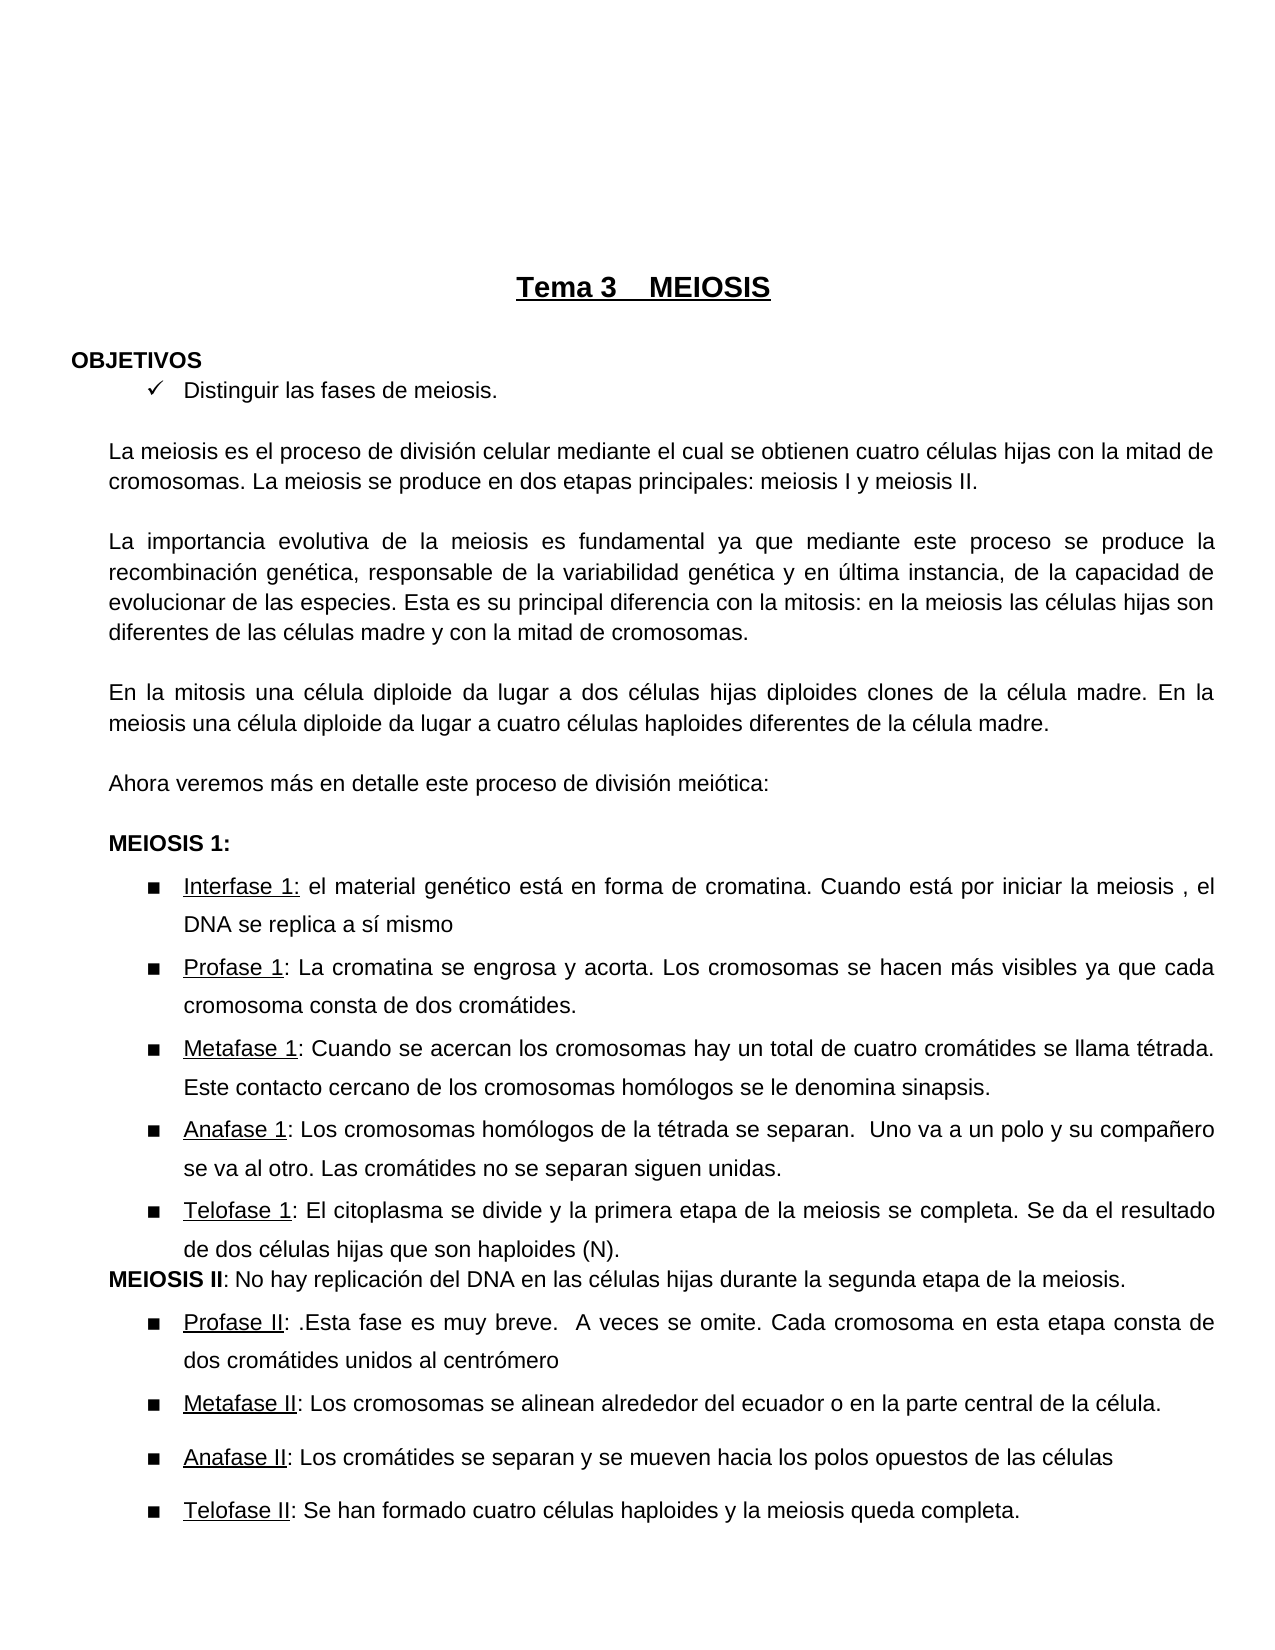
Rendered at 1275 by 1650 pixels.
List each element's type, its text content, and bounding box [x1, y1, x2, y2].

list Telofase 1: El citoplasma se divide y la primera etapa de la meiosis se completa. Se da el resultado de dos células hijas que son haploides (N). [146, 1185, 1216, 1262]
list Metafase 1: Cuando se acercan los cromosomas hay un total de cuatro cromátides se llama tétrada. Este contacto cercano de los cromosomas homólogos se le denomina sinapsis. [146, 1023, 1216, 1100]
text Tema 3 MEIOSIS [71, 270, 1216, 303]
text En la mitosis una célula diploide da lugar a dos células hijas diploides clones de la célula madre. En la meiosis una célula diploide da lugar a cuatro células haploides diferentes de la célula madre. [108, 679, 1216, 736]
text La importancia evolutiva de la meiosis es fundamental ya que mediante este proceso se produce la recombinación genética, responsable de la variabilidad genética y en última instancia, de la capacidad de evolucionar de las especies. Esta es su principal diferencia con la mitosis: en la meiosis las células hijas son diferentes de las células madre y con la mitad de cromosomas. [108, 528, 1216, 645]
list Anafase 1: Los cromosomas homólogos de la tétrada se separan. Uno va a un polo y su compañero se va al otro. Las cromátides no se separan siguen unidas. [146, 1104, 1216, 1181]
list Distinguir las fases de meiosis. [146, 377, 1216, 403]
list Profase 1: La cromatina se engrosa y acorta. Los cromosomas se hacen más visibles ya que cada cromosoma consta de dos cromátides. [146, 942, 1216, 1019]
text MEIOSIS 1: [108, 830, 1216, 857]
text MEIOSIS II: No hay replicación del DNA en las células hijas durante la segunda etapa de la meiosis. [108, 1266, 1216, 1292]
list Interfase 1: el material genético está en forma de cromatina. Cuando está por iniciar la meiosis , el DNA se replica a sí mismo [146, 861, 1216, 938]
text La meiosis es el proceso de división celular mediante el cual se obtienen cuatro células hijas con la mitad de cromosomas. La meiosis se produce en dos etapas principales: meiosis I y meiosis II. [108, 438, 1216, 494]
list Anafase II: Los cromátides se separan y se mueven hacia los polos opuestos de las células [146, 1431, 1216, 1478]
list Metafase II: Los cromosomas se alinean alrededor del ecuador o en la parte central de la célula. [146, 1377, 1216, 1424]
text OBJETIVOS [71, 347, 1216, 373]
text Ahora veremos más en detalle este proceso de división meiótica: [108, 770, 1216, 796]
list Telofase II: Se han formado cuatro células haploides y la meiosis queda completa. [146, 1485, 1216, 1532]
list Profase II: .Esta fase es muy breve. A veces se omite. Cada cromosoma en esta etapa consta de dos cromátides unidos al centrómero [146, 1296, 1216, 1373]
